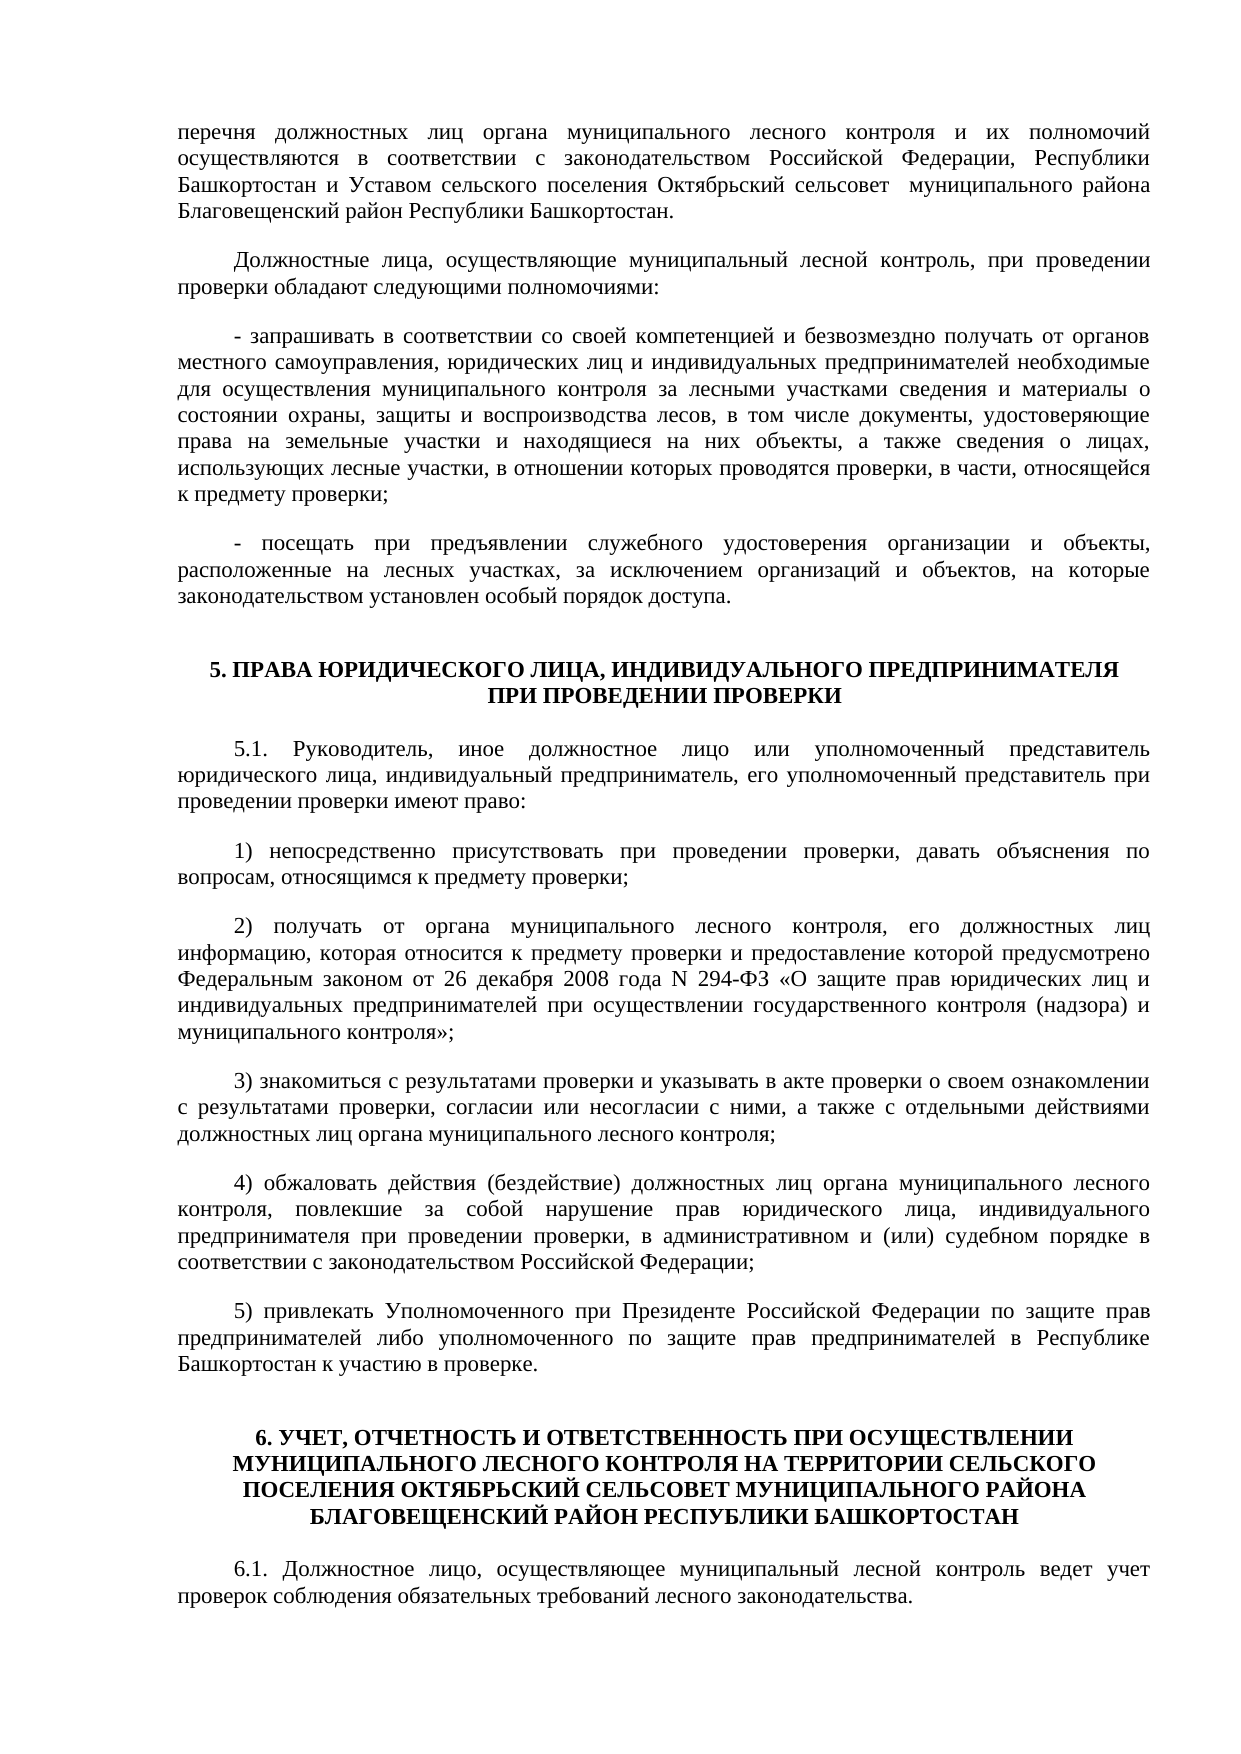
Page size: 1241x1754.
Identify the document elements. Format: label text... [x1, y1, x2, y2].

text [177, 118, 1152, 223]
text 3) знакомиться с результатами проверки и указывать в акте проверки о своем ознакомлении с результатами проверки, согласии или несогласии с ними, а также с отдельными действиями должностных лиц органа муниципального лесного контроля; [177, 1067, 1152, 1146]
text - посещать при предъявлении служебного удостоверения организации и объекты, расположенные на лесных участках, за исключением организаций и объектов, на которые законодательством установлен особый порядок доступа. [177, 529, 1152, 608]
text 5.1. Руководитель, иное должностное лицо или уполномоченный представитель юридического лица, индивидуальный предприниматель, его уполномоченный представитель при проведении проверки имеют право: [177, 735, 1152, 814]
title ПРИ ПРОВЕДЕНИИ ПРОВЕРКИ [177, 682, 1152, 708]
text Должностные лица, осуществляющие муниципальный лесной контроль, при проведении проверки обладают следующими полномочиями: [177, 246, 1152, 299]
title 6. УЧЕТ, ОТЧЕТНОСТЬ И ОТВЕТСТВЕННОСТЬ ПРИ ОСУЩЕСТВЛЕНИИ [177, 1424, 1152, 1450]
text 2) получать от органа муниципального лесного контроля, его должностных лиц информацию, которая относится к предмету проверки и предоставление которой предусмотрено Федеральным законом от 26 декабря 2008 года N 294-ФЗ «О защите прав юридических лиц и индивидуальных предпринимателей при осуществлении государственного контроля (надзора) и муниципального контроля»; [177, 912, 1152, 1044]
title 5. ПРАВА ЮРИДИЧЕСКОГО ЛИЦА, ИНДИВИДУАЛЬНОГО ПРЕДПРИНИМАТЕЛЯ [177, 656, 1152, 682]
text 1) непосредственно присутствовать при проведении проверки, давать объяснения по вопросам, относящимся к предмету проверки; [177, 837, 1152, 889]
text 5) привлекать Уполномоченного при Президенте Российской Федерации по защите прав предпринимателей либо уполномоченного по защите прав предпринимателей в Республике Башкортостан к участию в проверке. [177, 1297, 1152, 1376]
text 4) обжаловать действия (бездействие) должностных лиц органа муниципального лесного контроля, повлекшие за собой нарушение прав юридического лица, индивидуального предпринимателя при проведении проверки, в административном и (или) судебном порядке в соответствии с законодательством Российской Федерации; [177, 1169, 1152, 1274]
text 6.1. Должностное лицо, осуществляющее муниципальный лесной контроль ведет учет проверок соблюдения обязательных требований лесного законодательства. [177, 1555, 1152, 1608]
title МУНИЦИПАЛЬНОГО ЛЕСНОГО КОНТРОЛЯ НА ТЕРРИТОРИИ СЕЛЬСКОГО ПОСЕЛЕНИЯ ОКТЯБРЬСКИЙ СЕЛЬСОВЕТ МУНИЦИПАЛЬНОГО РАЙОНА БЛАГОВЕЩЕНСКИЙ РАЙОН РЕСПУБЛИКИ БАШКОРТОСТАН [177, 1450, 1152, 1529]
text - запрашивать в соответствии со своей компетенцией и безвозмездно получать от органов местного самоуправления, юридических лиц и индивидуальных предпринимателей необходимые для осуществления муниципального контроля за лесными участками сведения и материалы о состоянии охраны, защиты и воспроизводства лесов, в том числе документы, удостоверяющие права на земельные участки и находящиеся на них объекты, а также сведения о лицах, использующих лесные участки, в отношении которых проводятся проверки, в части, относящейся к предмету проверки; [177, 322, 1152, 507]
